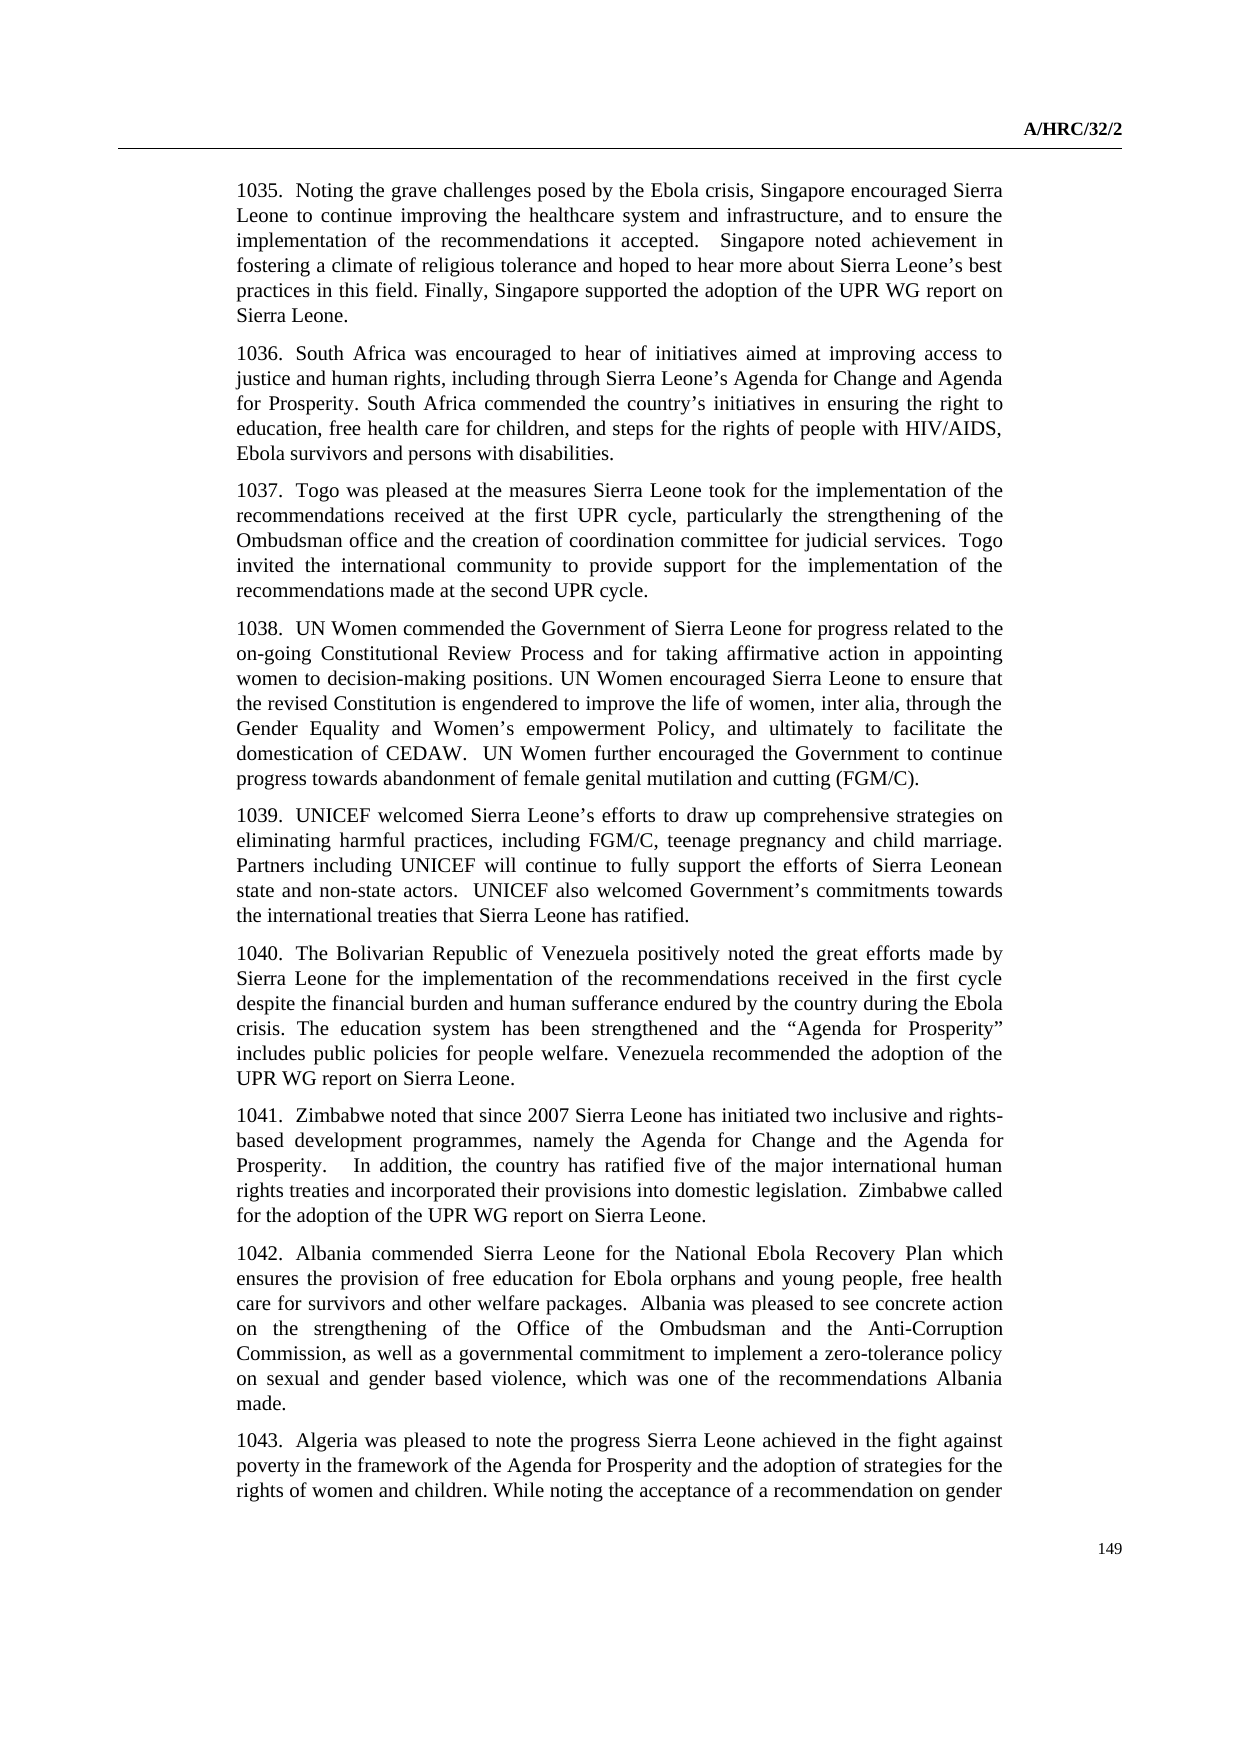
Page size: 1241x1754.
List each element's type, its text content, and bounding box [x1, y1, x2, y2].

text 1037. Togo was pleased at the measures Sierra Leone took for the implementation of the recommendations received at the first UPR cycle, particularly the strengthening of the Ombudsman office and the creation of coordination committee for judicial services. Togo invited the international community to provide support for the implementation of the recommendations made at the second UPR cycle. [236, 477, 1004, 602]
text 1040. The Bolivarian Republic of Venezuela positively noted the great efforts made by Sierra Leone for the implementation of the recommendations received in the first cycle despite the financial burden and human sufferance endured by the country during the Ebola crisis. The education system has been strengthened and the “Agenda for Prosperity” includes public policies for people welfare. Venezuela recommended the adoption of the UPR WG report on Sierra Leone. [236, 940, 1004, 1090]
text 1038. UN Women commended the Government of Sierra Leone for progress related to the on-going Constitutional Review Process and for taking affirmative action in appointing women to decision-making positions. UN Women encouraged Sierra Leone to ensure that the revised Constitution is engendered to improve the life of women, inter alia, through the Gender Equality and Women’s empowerment Policy, and ultimately to facilitate the domestication of CEDAW. UN Women further encouraged the Government to continue progress towards abandonment of female genital mutilation and cutting (FGM/C). [236, 615, 1004, 790]
text 1035. Noting the grave challenges posed by the Ebola crisis, Singapore encouraged Sierra Leone to continue improving the healthcare system and infrastructure, and to ensure the implementation of the recommendations it accepted. Singapore noted achievement in fostering a climate of religious tolerance and hoped to hear more about Sierra Leone’s best practices in this field. Finally, Singapore supported the adoption of the UPR WG report on Sierra Leone. [236, 177, 1004, 327]
text 1041. Zimbabwe noted that since 2007 Sierra Leone has initiated two inclusive and rights-based development programmes, namely the Agenda for Change and the Agenda for Prosperity. In addition, the country has ratified five of the major international human rights treaties and incorporated their provisions into domestic legislation. Zimbabwe called for the adoption of the UPR WG report on Sierra Leone. [236, 1102, 1004, 1227]
text 1042. Albania commended Sierra Leone for the National Ebola Recovery Plan which ensures the provision of free education for Ebola orphans and young people, free health care for survivors and other welfare packages. Albania was pleased to see concrete action on the strengthening of the Office of the Ombudsman and the Anti-Corruption Commission, as well as a governmental commitment to implement a zero-tolerance policy on sexual and gender based violence, which was one of the recommendations Albania made. [236, 1240, 1004, 1415]
text 1039. UNICEF welcomed Sierra Leone’s efforts to draw up comprehensive strategies on eliminating harmful practices, including FGM/C, teenage pregnancy and child marriage. Partners including UNICEF will continue to fully support the efforts of Sierra Leonean state and non-state actors. UNICEF also welcomed Government’s commitments towards the international treaties that Sierra Leone has ratified. [236, 802, 1004, 927]
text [236, 1427, 1004, 1502]
text 1036. South Africa was encouraged to hear of initiatives aimed at improving access to justice and human rights, including through Sierra Leone’s Agenda for Change and Agenda for Prosperity. South Africa commended the country’s initiatives in ensuring the right to education, free health care for children, and steps for the rights of people with HIV/AIDS, Ebola survivors and persons with disabilities. [236, 340, 1004, 465]
